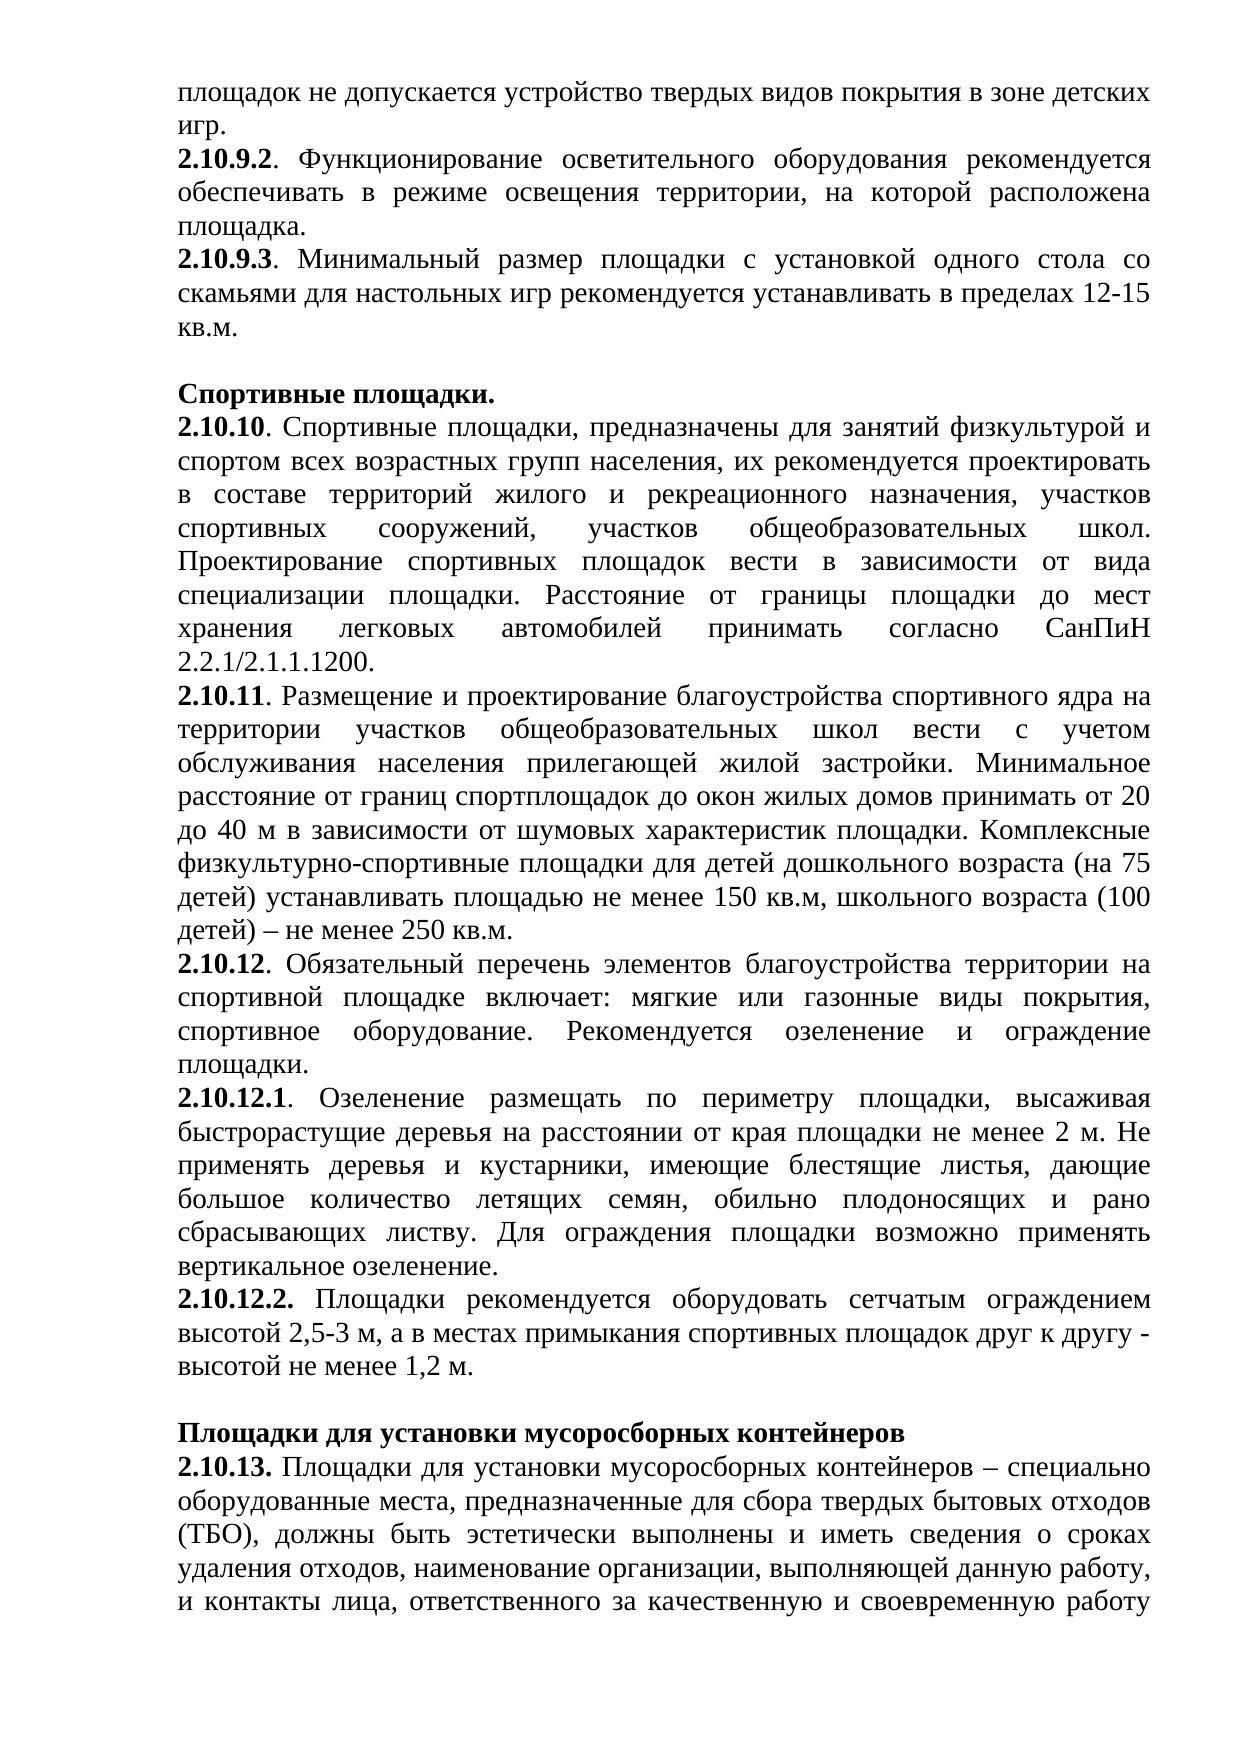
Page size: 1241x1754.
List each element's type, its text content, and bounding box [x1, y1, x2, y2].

text 2.10.12. Обязательный перечень элементов благоустройства территории на спортивной площадке включает: мягкие или газонные виды покрытия, спортивное оборудование. Рекомендуется озеленение и ограждение площадки. [177, 946, 1152, 1080]
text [177, 1449, 1152, 1617]
text Площадки для установки мусоросборных контейнеров [177, 1382, 1152, 1449]
text 2.10.10. Спортивные площадки, предназначены для занятий физкультурой и спортом всех возрастных групп населения, их рекомендуется проектировать в составе территорий жилого и рекреационного назначения, участков спортивных сооружений, участков общеобразовательных школ. Проектирование спортивных площадок вести в зависимости от вида специализации площадки. Расстояние от границы площадки до мест хранения легковых автомобилей принимать согласно СанПиН 2.2.1/2.1.1.1200. [177, 409, 1152, 678]
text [177, 74, 1152, 141]
text 2.10.9.2. Функционирование осветительного оборудования рекомендуется обеспечивать в режиме освещения территории, на которой расположена площадка. [177, 141, 1152, 242]
text 2.10.9.3. Минимальный размер площадки с установкой одного стола со скамьями для настольных игр рекомендуется устанавливать в пределах 12-15 кв.м. [177, 242, 1152, 342]
text 2.10.11. Размещение и проектирование благоустройства спортивного ядра на территории участков общеобразовательных школ вести с учетом обслуживания населения прилегающей жилой застройки. Минимальное расстояние от границ спортплощадок до окон жилых домов принимать от 20 до в зависимости от шумовых характеристик площадки. Комплексные физкультурно-спортивные площадки для детей дошкольного возраста (на 75 детей) устанавливать площадью не менее 150 кв.м, школьного возраста (100 детей) – не менее 250 кв.м. [177, 678, 1152, 946]
text 2.10.12.2. Площадки рекомендуется оборудовать сетчатым ограждением высотой 2,5-, а в местах примыкания спортивных площадок друг к другу - высотой не менее . [177, 1281, 1152, 1382]
text Спортивные площадки. [177, 342, 1152, 409]
text 2.10.12.1. Озеленение размещать по периметру площадки, высаживая быстрорастущие деревья на расстоянии от края площадки не менее . Не применять деревья и кустарники, имеющие блестящие листья, дающие большое количество летящих семян, обильно плодоносящих и рано сбрасывающих листву. Для ограждения площадки возможно применять вертикальное озеленение. [177, 1080, 1152, 1281]
